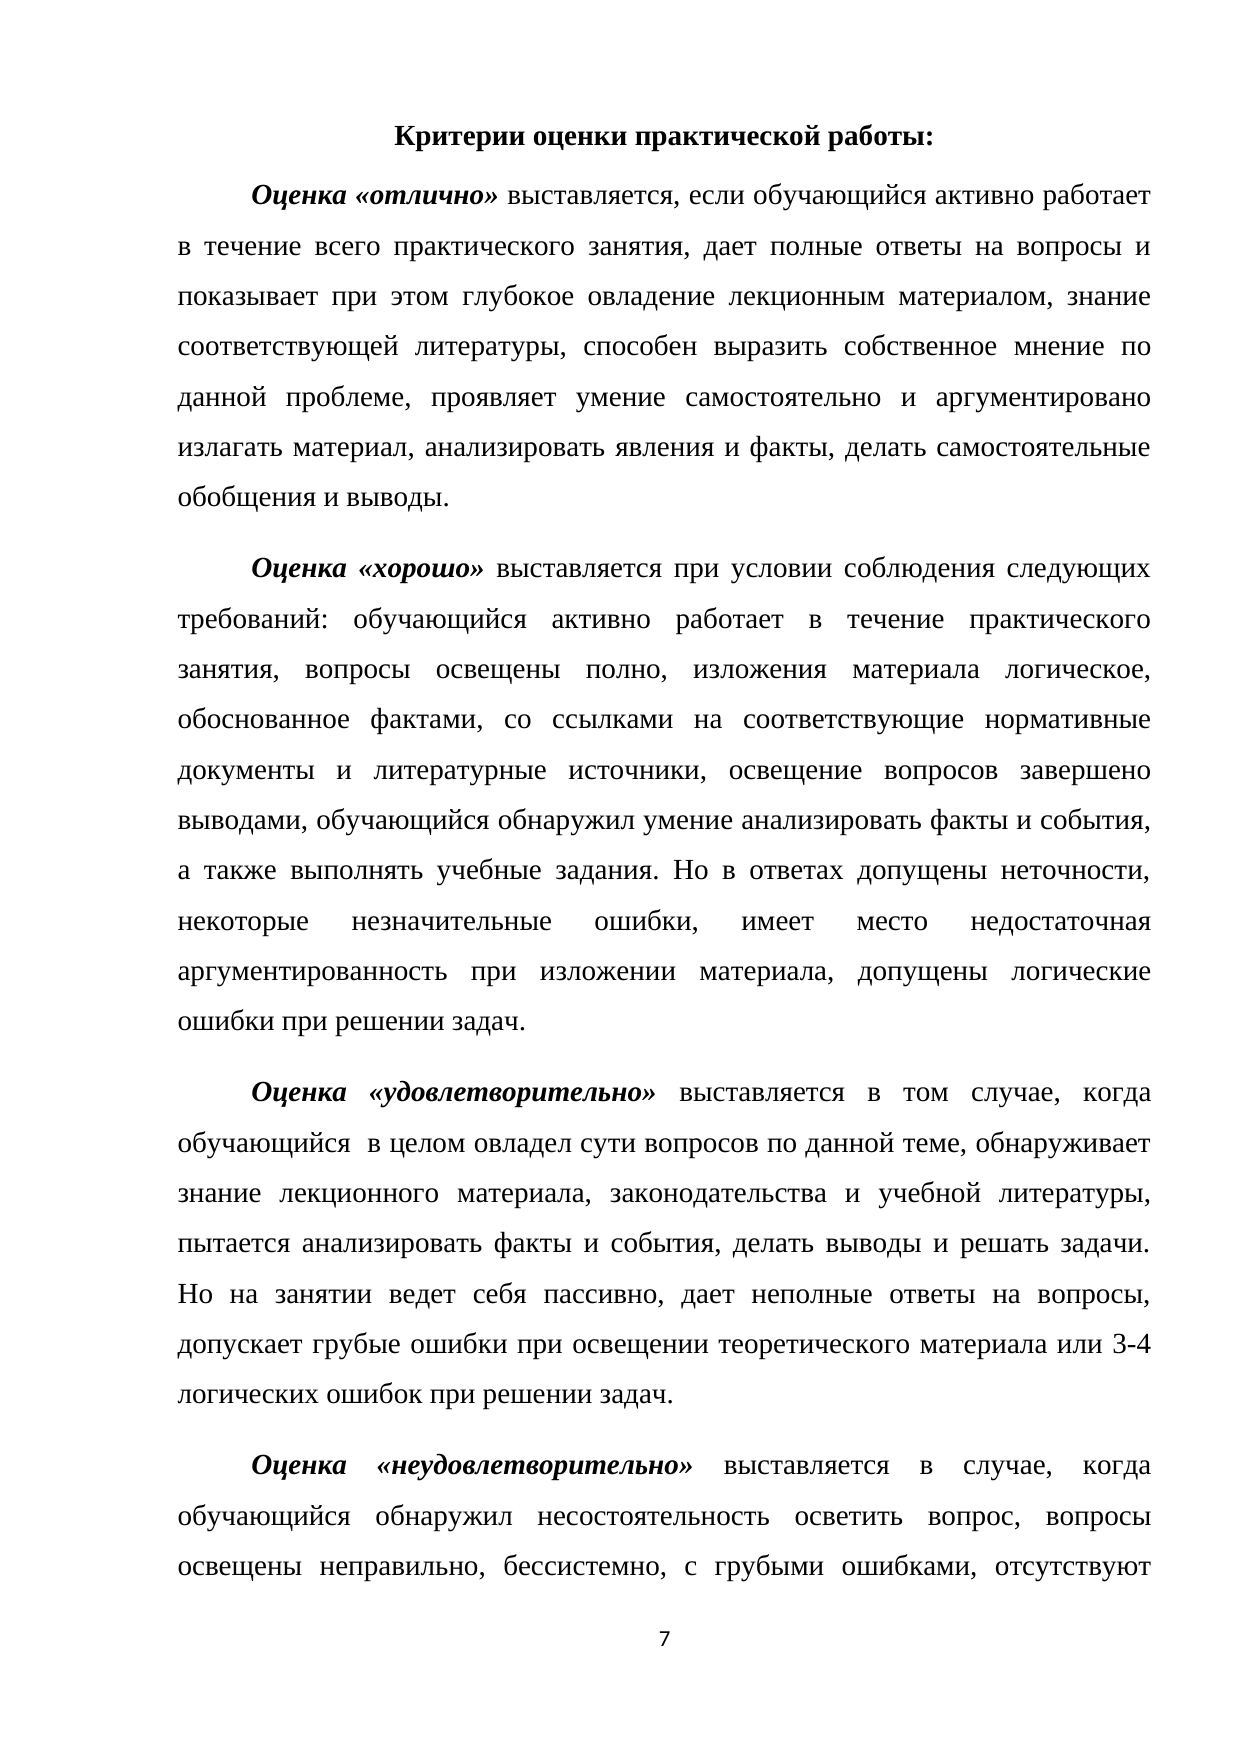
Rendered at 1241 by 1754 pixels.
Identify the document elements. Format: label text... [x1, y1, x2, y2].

text Оценка «отлично» выставляется, если обучающийся активно работает в течение всего практического занятия, дает полные ответы на вопросы и показывает при этом глубокое овладение лекционным материалом, знание соответствующей литературы, способен выразить собственное мнение по данной проблеме, проявляет умение самостоятельно и аргументировано излагать материал, анализировать явления и факты, делать самостоятельные обобщения и выводы. [177, 177, 1152, 513]
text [177, 1447, 1152, 1582]
text Оценка «хорошо» выставляется при условии соблюдения следующих требований: обучающийся активно работает в течение практического занятия, вопросы освещены полно, изложения материала логическое, обоснованное фактами, со ссылками на соответствующие нормативные документы и литературные источники, освещение вопросов завершено выводами, обучающийся обнаружил умение анализировать факты и события, а также выполнять учебные задания. Но в ответах допущены неточности, некоторые незначительные ошибки, имеет место недостаточная аргументированность при изложении материала, допущены логические ошибки при решении задач. [177, 551, 1152, 1037]
text Оценка «удовлетворительно» выставляется в том случае, когда обучающийся в целом овладел сути вопросов по данной теме, обнаруживает знание лекционного материала, законодательства и учебной литературы, пытается анализировать факты и события, делать выводы и решать задачи. Но на занятии ведет себя пассивно, дает неполные ответы на вопросы, допускает грубые ошибки при освещении теоретического материала или 3-4 логических ошибок при решении задач. [177, 1074, 1152, 1410]
text Критерии оценки практической работы: [177, 118, 1152, 152]
